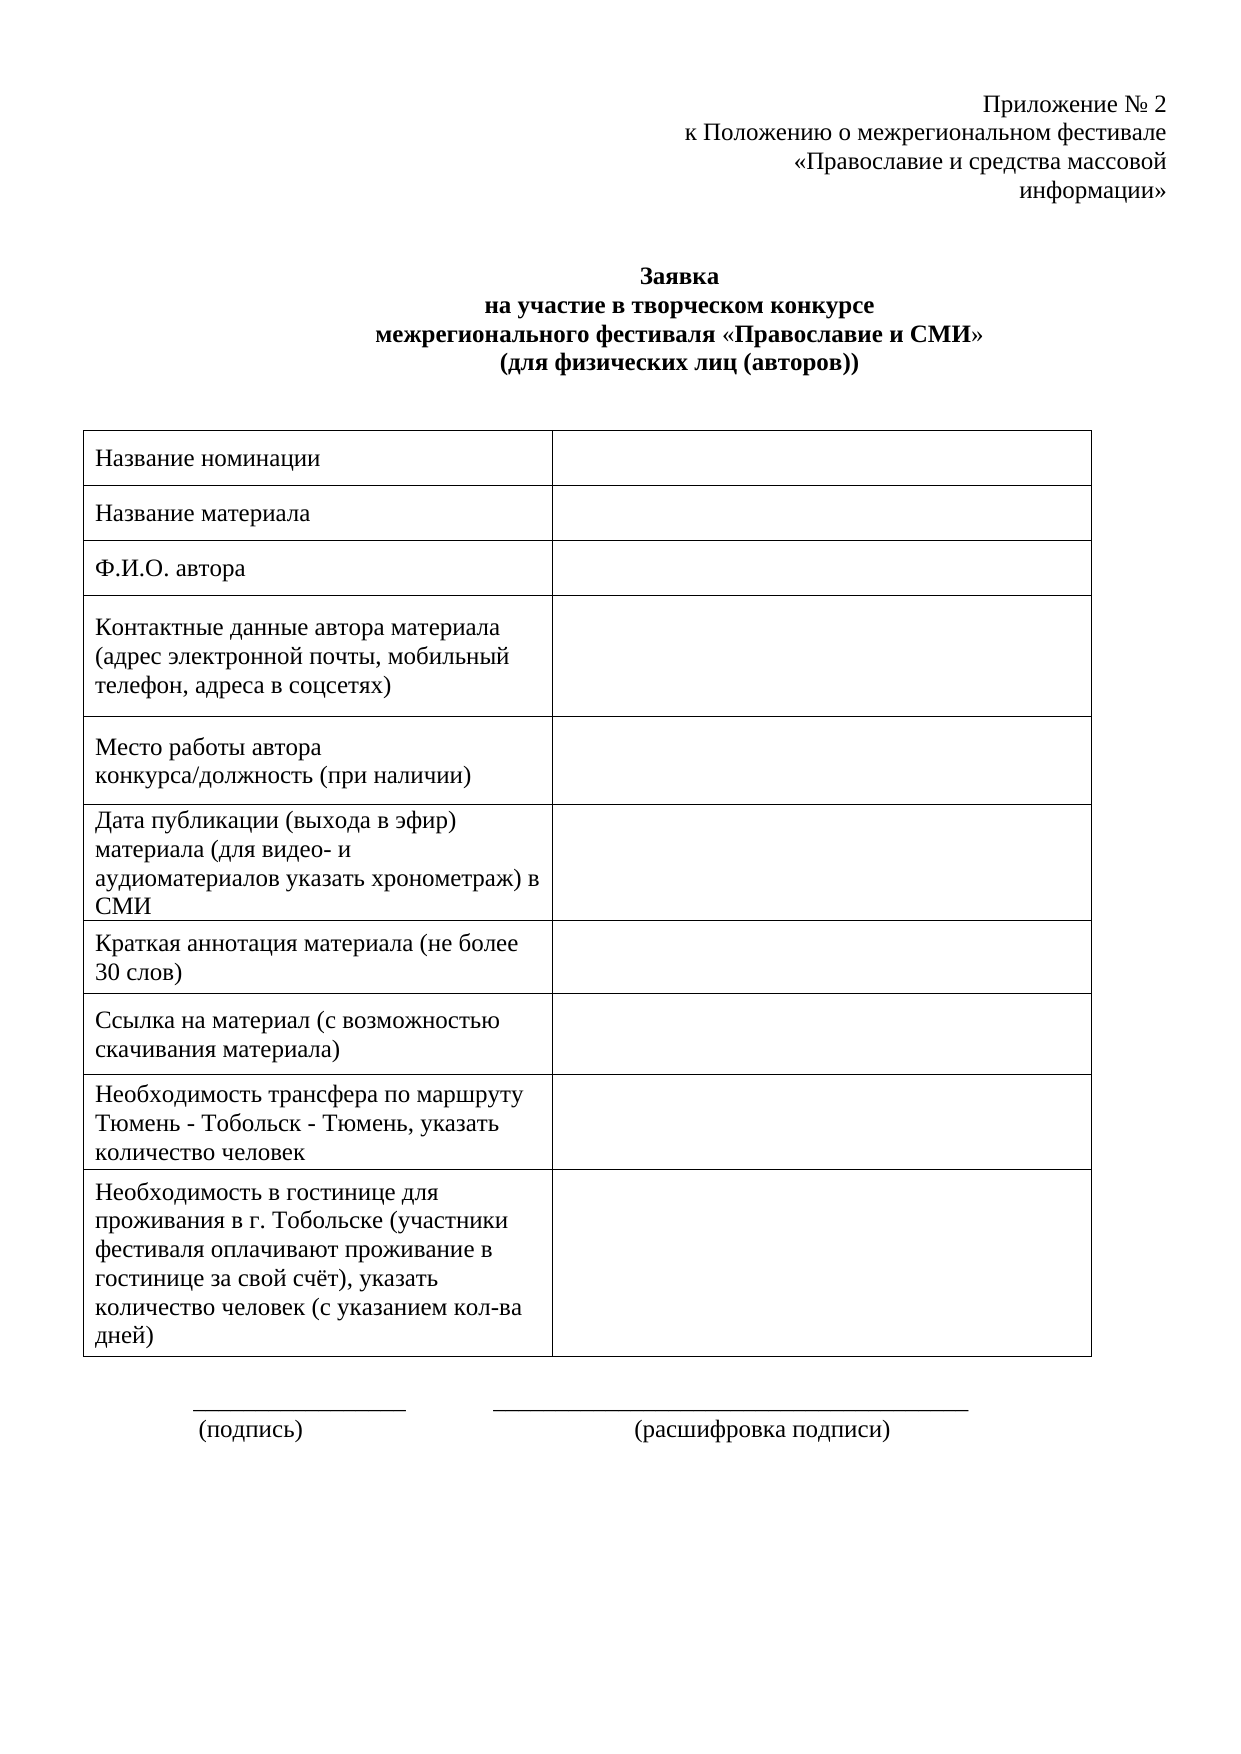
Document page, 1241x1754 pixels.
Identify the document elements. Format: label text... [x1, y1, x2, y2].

text Приложение № 2 [118, 89, 1167, 117]
table_cell [553, 541, 1091, 595]
text к Положению о межрегиональном фестивале [664, 117, 1167, 146]
text (для физических лиц (авторов)) [118, 347, 1167, 376]
text межрегионального фестиваля «Православие и СМИ» [118, 319, 1167, 347]
table_cell Необходимость трансфера по маршруту Тюмень - Тобольск - Тюмень, указать количество человек [84, 1075, 552, 1169]
table_cell Дата публикации (выхода в эфир) материала (для видео- и аудиоматериалов указать хронометраж) в СМИ [84, 805, 552, 920]
text «Православие и средства массовой информации» [635, 146, 1167, 204]
table_cell [553, 1075, 1091, 1169]
text на участие в творческом конкурсе [118, 290, 1167, 319]
table_cell Место работы автора конкурса/должность (при наличии) [84, 717, 552, 804]
table_cell [553, 1170, 1091, 1356]
table_cell [553, 596, 1091, 716]
table_cell Ф.И.О. автора [84, 541, 552, 595]
table_cell [553, 921, 1091, 993]
table_cell [553, 805, 1091, 920]
table_cell Необходимость в гостинице для проживания в г. Тобольске (участники фестиваля оплачивают проживание в гостинице за свой счёт), указать количество человек (с указанием кол-ва дней) [84, 1170, 552, 1356]
table_cell [553, 486, 1091, 540]
table_header [553, 431, 1091, 485]
table_cell [553, 717, 1091, 804]
table_header Название номинации [84, 431, 552, 485]
table_cell [553, 994, 1091, 1074]
table_cell Ссылка на материал (с возможностью скачивания материала) [84, 994, 552, 1074]
text Заявка [118, 261, 1167, 290]
text (подпись) (расшифровка подписи) [118, 1414, 1167, 1443]
table_cell Название материала [84, 486, 552, 540]
table_cell Краткая аннотация материала (не более 30 слов) [84, 921, 552, 993]
table_cell Контактные данные автора материала (адрес электронной почты, мобильный телефон, адреса в соцсетях) [84, 596, 552, 716]
text _________________ ______________________________________ [118, 1385, 1167, 1414]
